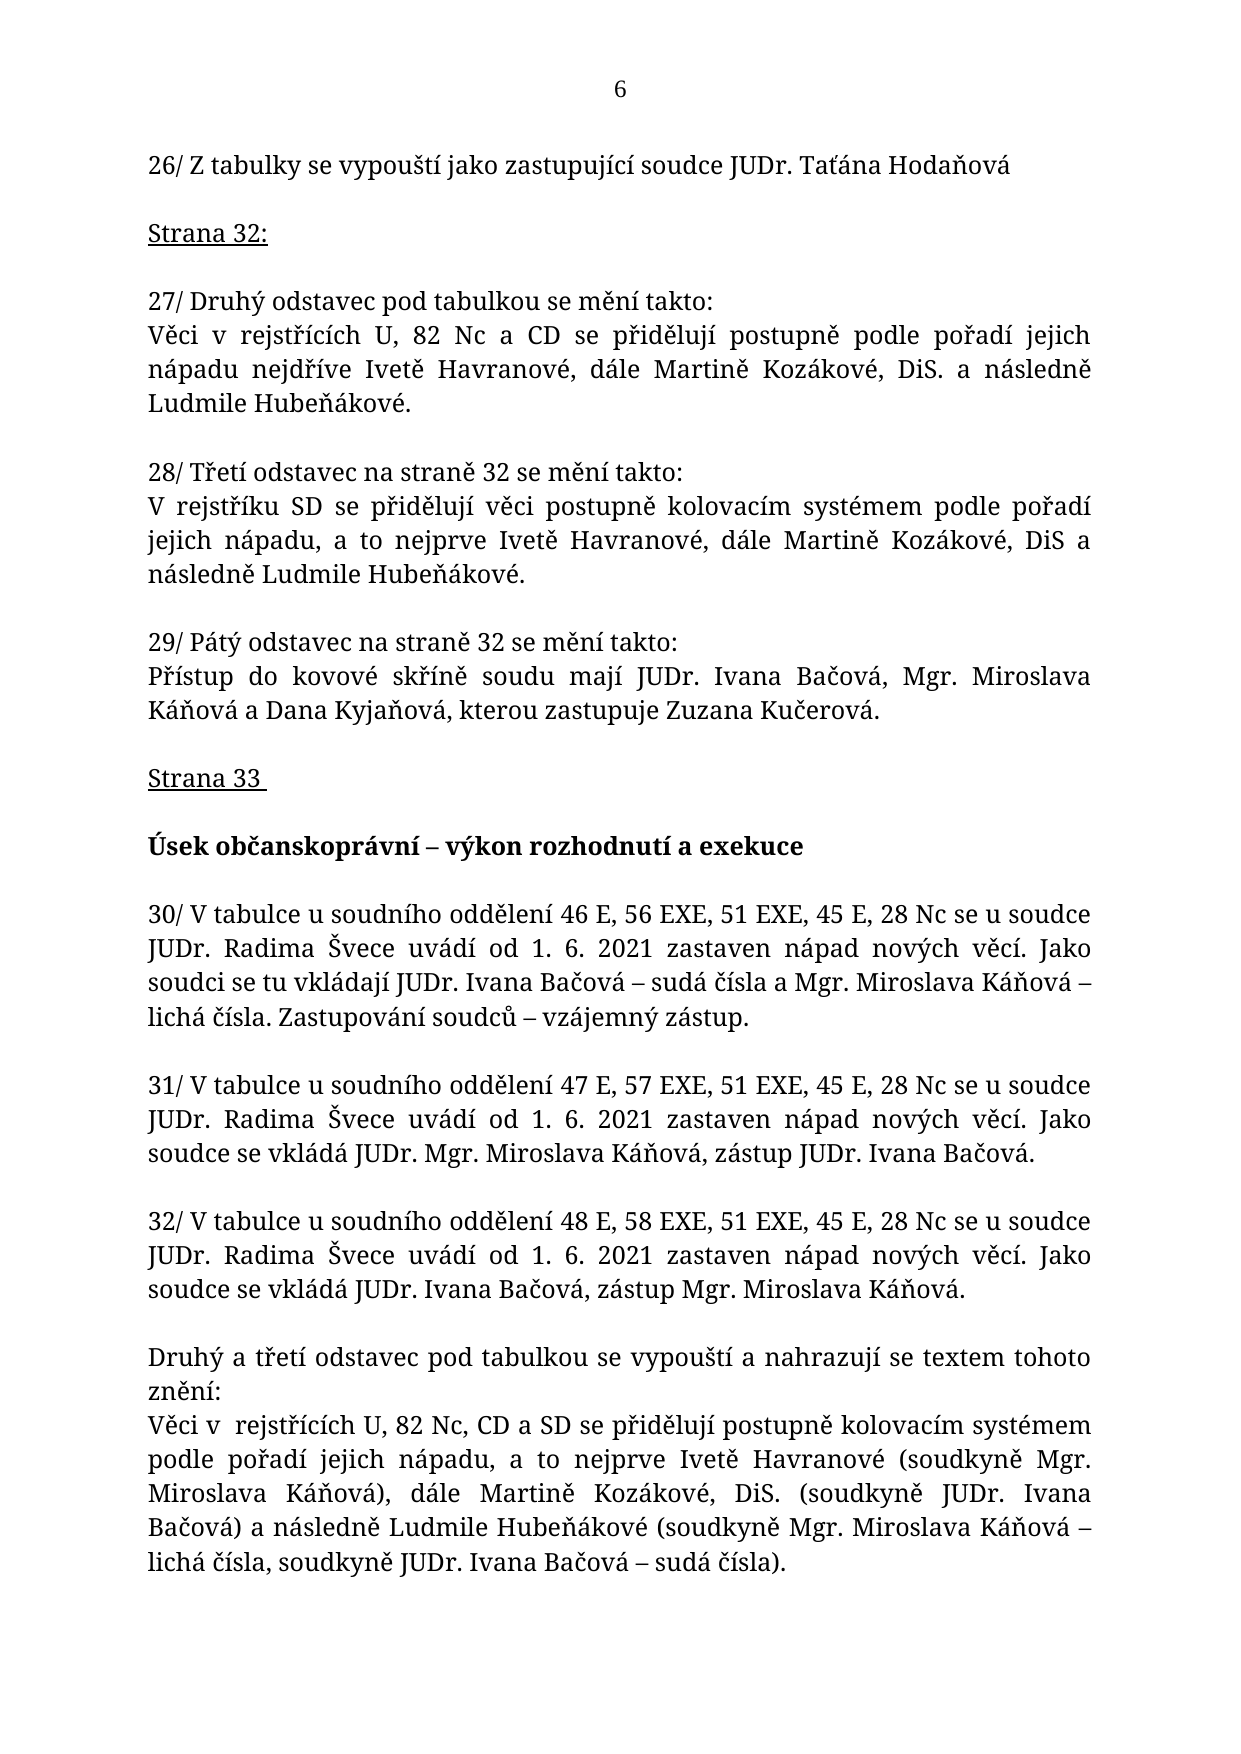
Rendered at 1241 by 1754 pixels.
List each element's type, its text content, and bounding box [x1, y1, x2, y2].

list Věci v rejstřících U, 82 Nc, CD a SD se přidělují postupně kolovacím systémem podle pořadí jejich nápadu, a to nejprve Ivetě Havranové (soudkyně Mgr. Miroslava Káňová), dále Martině Kozákové, DiS. (soudkyně JUDr. Ivana Bačová) a následně Ludmile Hubeňákové (soudkyně Mgr. Miroslava Káňová – lichá čísla, soudkyně JUDr. Ivana Bačová – sudá čísla). [148, 1408, 1093, 1578]
text V rejstříku SD se přidělují věci postupně kolovacím systémem podle pořadí jejich nápadu, a to nejprve Ivetě Havranové, dále Martině Kozákové, DiS a následně Ludmile Hubeňákové. [148, 488, 1093, 590]
text Věci v rejstřících U, 82 Nc a CD se přidělují postupně podle pořadí jejich nápadu nejdříve Ivetě Havranové, dále Martině Kozákové, DiS. a následně Ludmile Hubeňákové. [148, 318, 1093, 420]
text Druhý a třetí odstavec pod tabulkou se vypouští a nahrazují se textem tohoto znění: [148, 1340, 1093, 1408]
text 27/ Druhý odstavec pod tabulkou se mění takto: [148, 284, 1093, 318]
text 32/ V tabulce u soudního oddělení 48 E, 58 EXE, 51 EXE, 45 E, 28 Nc se u soudce JUDr. Radima Švece uvádí od 1. 6. 2021 zastaven nápad nových věcí. Jako soudce se vkládá JUDr. Ivana Bačová, zástup Mgr. Miroslava Káňová. [148, 1203, 1093, 1306]
text Strana 33 [148, 761, 1093, 795]
text 31/ V tabulce u soudního oddělení 47 E, 57 EXE, 51 EXE, 45 E, 28 Nc se u soudce JUDr. Radima Švece uvádí od 1. 6. 2021 zastaven nápad nových věcí. Jako soudce se vkládá JUDr. Mgr. Miroslava Káňová, zástup JUDr. Ivana Bačová. [148, 1067, 1093, 1169]
text Úsek občanskoprávní – výkon rozhodnutí a exekuce [148, 829, 1093, 863]
text Strana 32: [148, 216, 1093, 250]
text Přístup do kovové skříně soudu mají JUDr. Ivana Bačová, Mgr. Miroslava Káňová a Dana Kyjaňová, kterou zastupuje Zuzana Kučerová. [148, 658, 1093, 727]
text 26/ Z tabulky se vypouští jako zastupující soudce JUDr. Taťána Hodaňová [148, 148, 1093, 182]
text 28/ Třetí odstavec na straně 32 se mění takto: [148, 454, 1093, 488]
text 30/ V tabulce u soudního oddělení 46 E, 56 EXE, 51 EXE, 45 E, 28 Nc se u soudce JUDr. Radima Švece uvádí od 1. 6. 2021 zastaven nápad nových věcí. Jako soudci se tu vkládají JUDr. Ivana Bačová – sudá čísla a Mgr. Miroslava Káňová – lichá čísla. Zastupování soudců – vzájemný zástup. [148, 897, 1093, 1033]
text 29/ Pátý odstavec na straně 32 se mění takto: [148, 624, 1093, 658]
